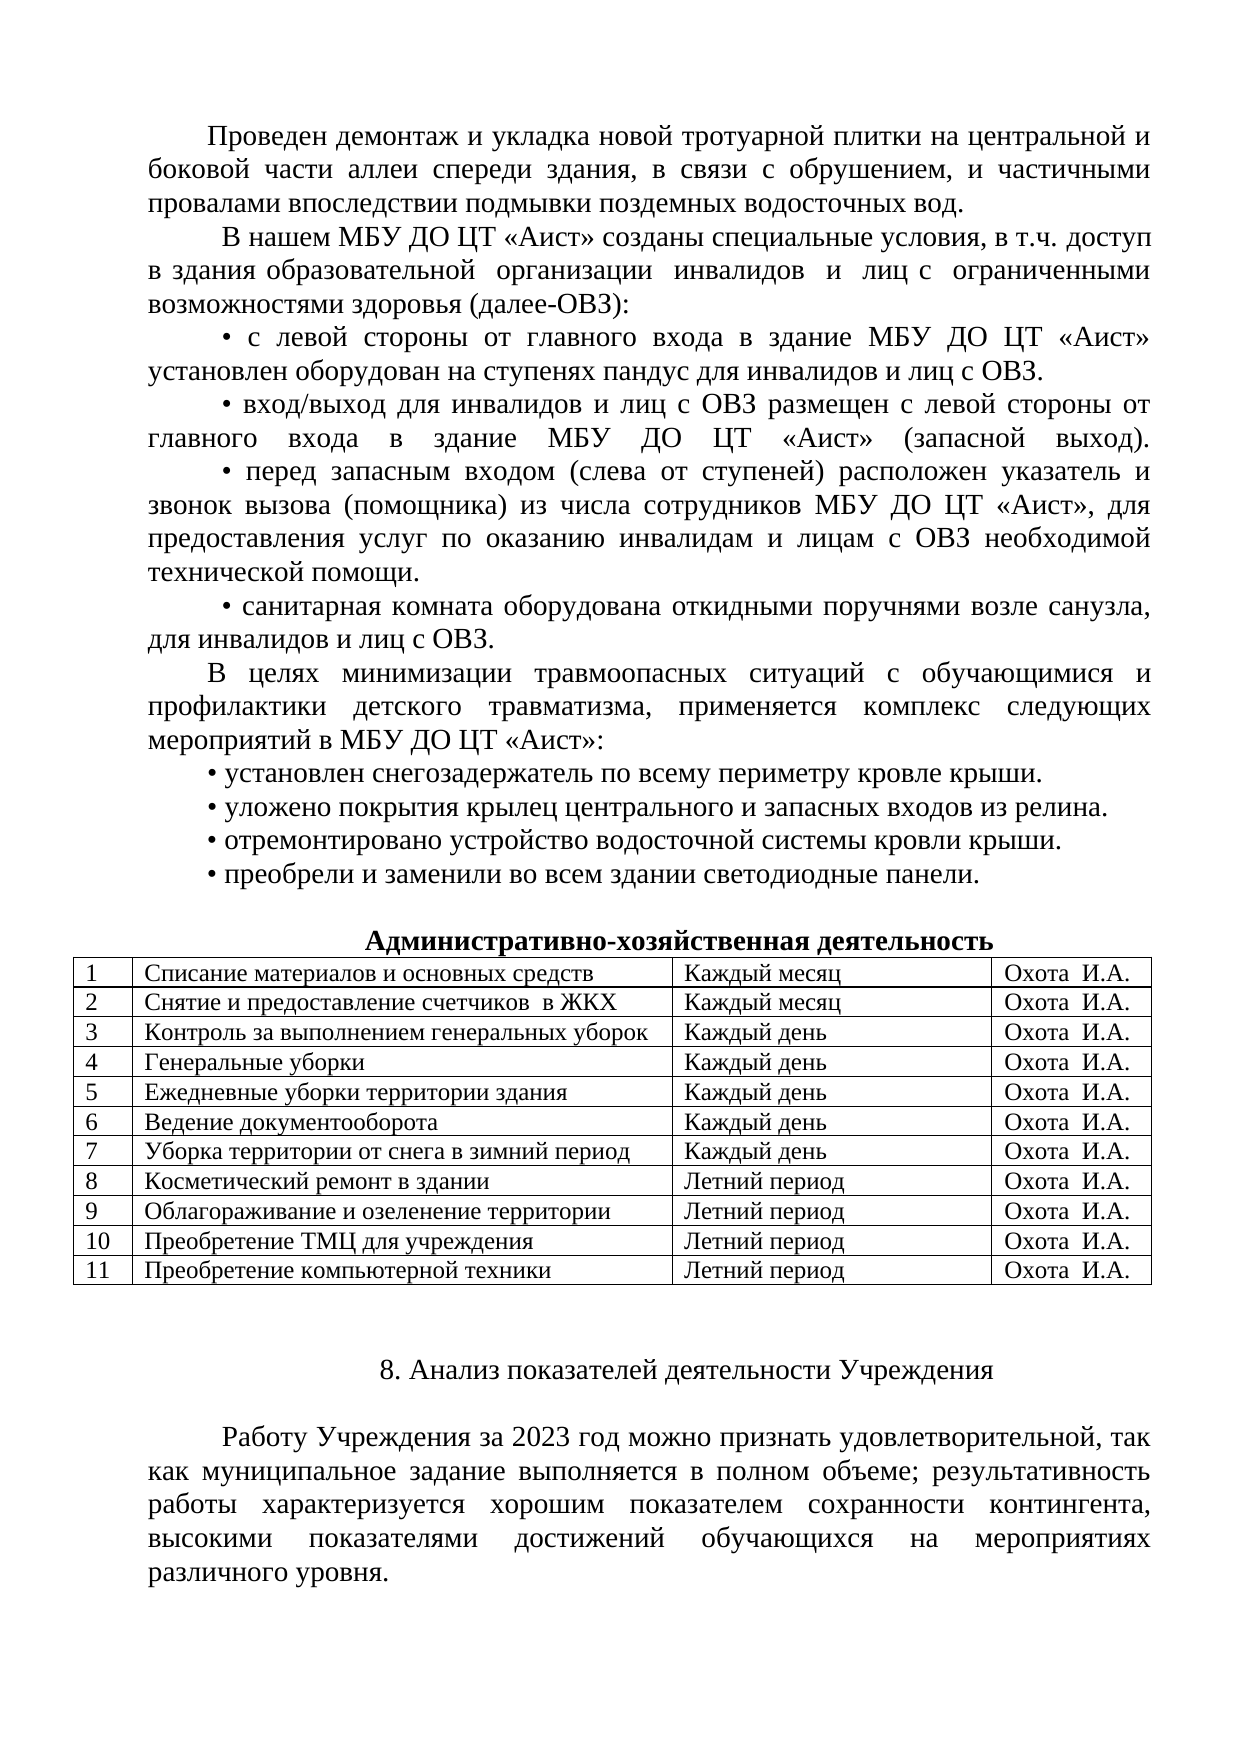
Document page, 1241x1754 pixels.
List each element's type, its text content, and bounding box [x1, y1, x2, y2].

text • санитарная комната оборудована откидными поручнями возле санузла, для инвалидов и лиц с ОВЗ. [148, 588, 1152, 655]
table_header Охота И.А. [992, 958, 1151, 986]
table_cell Ежедневные уборки территории здания [133, 1077, 672, 1106]
table_cell 2 [74, 988, 132, 1016]
table_header Списание материалов и основных средств [133, 958, 672, 986]
text • преобрели и заменили во всем здании светодиодные панели. [148, 856, 1152, 889]
table_cell Охота И.А. [992, 1077, 1151, 1106]
table_header 1 [74, 958, 132, 986]
text В целях минимизации травмоопасных ситуаций с обучающимися и профилактики детского травматизма, применяется комплекс следующих мероприятий в МБУ ДО ЦТ «Аист»: [148, 655, 1152, 755]
table_cell Охота И.А. [992, 1107, 1151, 1135]
table_cell Каждый день [673, 1047, 991, 1076]
text 8. Анализ показателей деятельности Учреждения [148, 1352, 1152, 1386]
table_cell Летний период [673, 1196, 991, 1225]
table_cell Охота И.А. [992, 1136, 1151, 1165]
text Проведен демонтаж и укладка новой тротуарной плитки на центральной и боковой части аллеи спереди здания, в связи с обрушением, и частичными провалами впоследствии подмывки поздемных водосточных вод. [148, 118, 1152, 219]
table_cell 5 [74, 1077, 132, 1106]
table_cell Снятие и предоставление счетчиков в ЖКХ [133, 988, 672, 1016]
table_cell Летний период [673, 1166, 991, 1195]
table_cell Преобретение ТМЦ для учреждения [133, 1226, 672, 1254]
table_cell 8 [74, 1166, 132, 1195]
table_cell 7 [74, 1136, 132, 1165]
table_cell Каждый месяц [673, 988, 991, 1016]
table_cell Охота И.А. [992, 1256, 1151, 1284]
table_cell Облагораживание и озеленение территории [133, 1196, 672, 1225]
table_cell Летний период [673, 1256, 991, 1284]
table_cell Охота И.А. [992, 1047, 1151, 1076]
table_cell Охота И.А. [992, 1166, 1151, 1195]
table_cell Каждый день [673, 1107, 991, 1135]
table_header Каждый месяц [673, 958, 991, 986]
table_cell Каждый день [673, 1017, 991, 1046]
text • установлен снегозадержатель по всему периметру кровле крыши. [148, 755, 1152, 789]
text Административно-хозяйственная деятельность [148, 923, 1152, 957]
text • с левой стороны от главного входа в здание МБУ ДО ЦТ «Аист» установлен оборудован на ступенях пандус для инвалидов и лиц с ОВЗ. [148, 319, 1152, 386]
text В нашем МБУ ДО ЦТ «Аист» созданы специальные условия, в т.ч. доступ в здания образовательной организации инвалидов и лиц с ограниченными возможностями здоровья (далее-ОВЗ): [148, 219, 1152, 319]
table_cell Уборка территории от снега в зимний период [133, 1136, 672, 1165]
text • вход/выход для инвалидов и лиц с ОВЗ размещен с левой стороны от главного входа в здание МБУ ДО ЦТ «Аист» (запасной выход). • перед запасным входом (слева от ступеней) расположен указатель и звонок вызова (помощника) из числа сотрудников МБУ ДО ЦТ «Аист», для предоставления услуг по оказанию инвалидам и лицам с ОВЗ необходимой технической помощи. [148, 386, 1152, 588]
table_cell Контроль за выполнением генеральных уборок [133, 1017, 672, 1046]
table_cell 6 [74, 1107, 132, 1135]
table_cell Охота И.А. [992, 1226, 1151, 1254]
table_cell 10 [74, 1226, 132, 1254]
table_cell Охота И.А. [992, 1196, 1151, 1225]
table_cell 4 [74, 1047, 132, 1076]
text • отремонтировано устройство водосточной системы кровли крыши. [148, 822, 1152, 856]
table_cell Охота И.А. [992, 1017, 1151, 1046]
table_cell Косметический ремонт в здании [133, 1166, 672, 1195]
table_cell Охота И.А. [992, 988, 1151, 1016]
table_cell Каждый день [673, 1136, 991, 1165]
table_cell Летний период [673, 1226, 991, 1254]
table_cell 3 [74, 1017, 132, 1046]
table_cell Генеральные уборки [133, 1047, 672, 1076]
table_cell Ведение документооборота [133, 1107, 672, 1135]
table_cell Каждый день [673, 1077, 991, 1106]
table_cell 9 [74, 1196, 132, 1225]
text Работу Учреждения за 2023 год можно признать удовлетворительной, так как муниципальное задание выполняется в полном объеме; результативность работы характеризуется хорошим показателем сохранности контингента, высокими показателями достижений обучающихся на мероприятиях различного уровня. [148, 1419, 1152, 1587]
text • уложено покрытия крылец центрального и запасных входов из релина. [148, 789, 1152, 822]
table_cell 11 [74, 1256, 132, 1284]
table_cell Преобретение компьютерной техники [133, 1256, 672, 1284]
